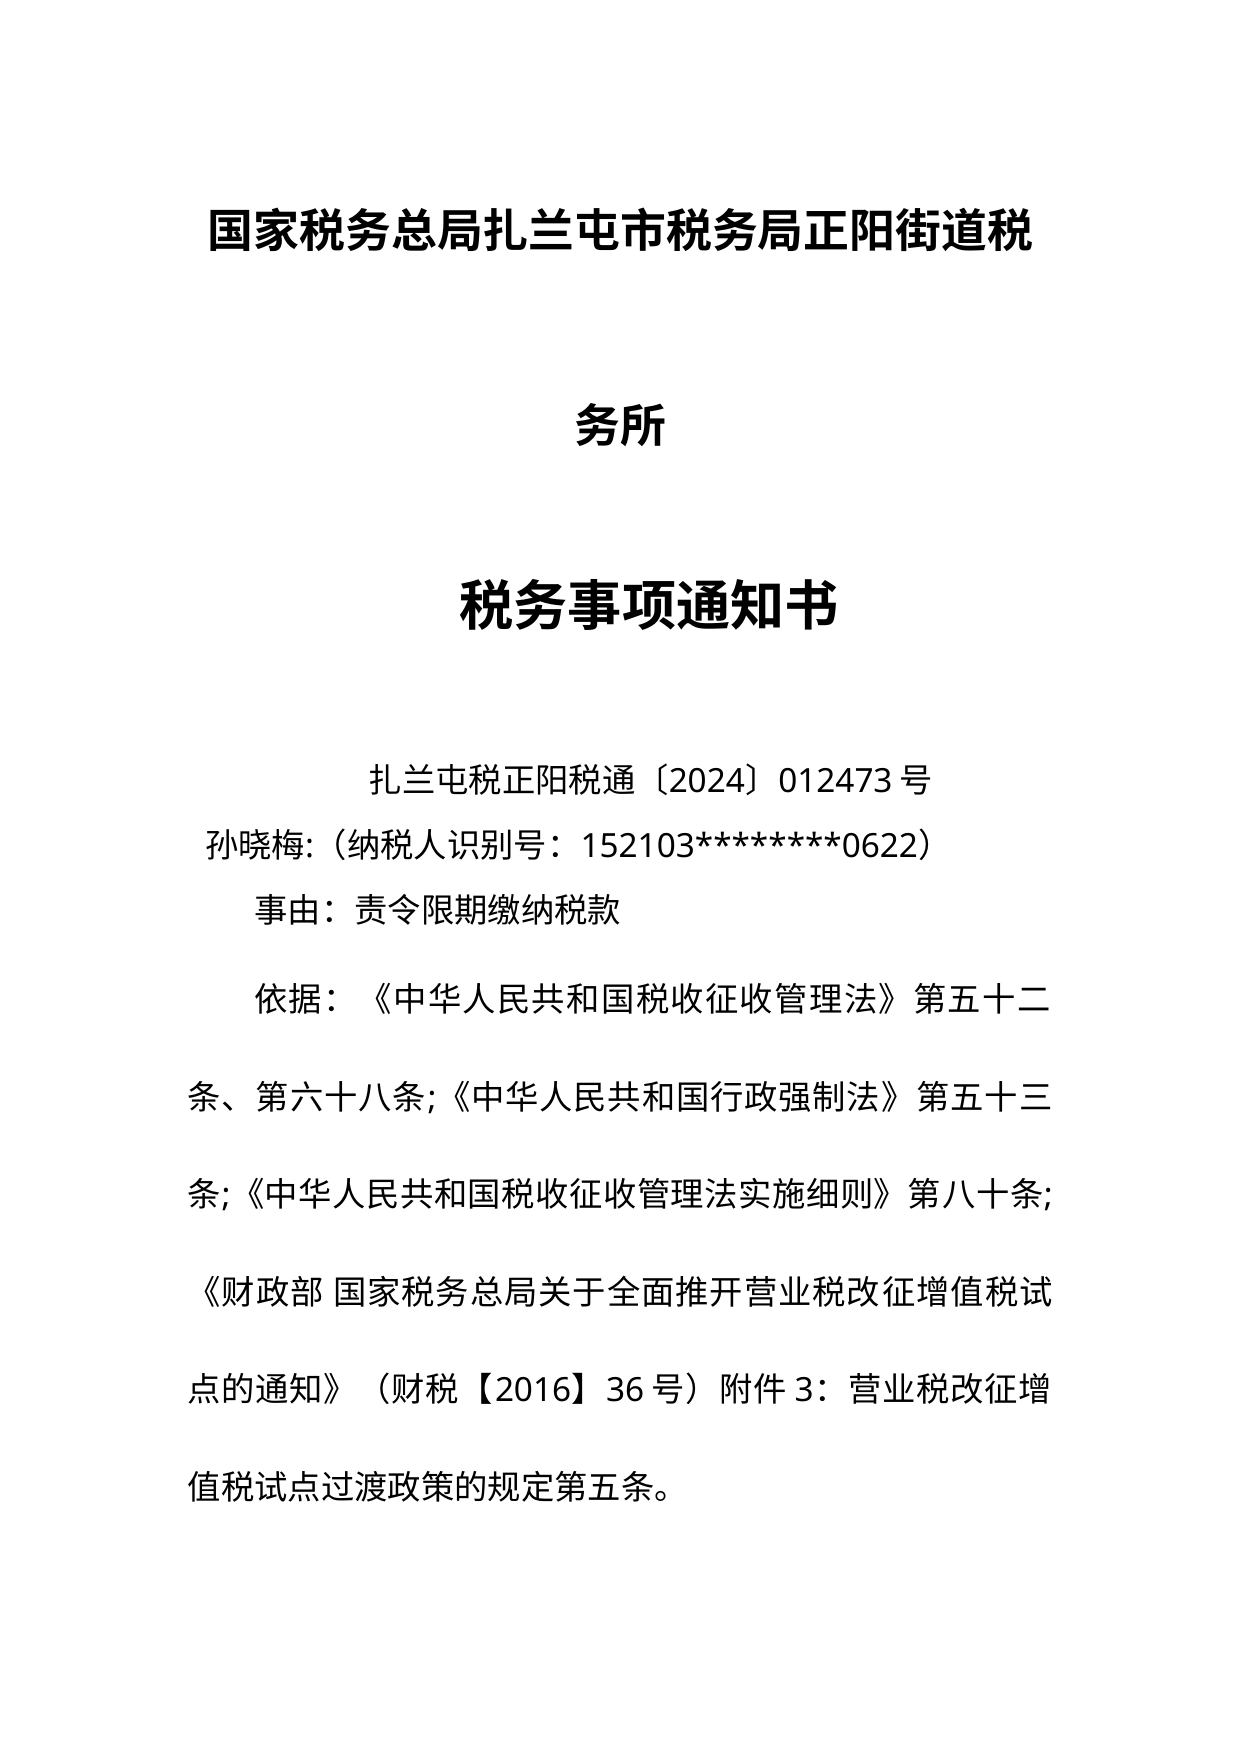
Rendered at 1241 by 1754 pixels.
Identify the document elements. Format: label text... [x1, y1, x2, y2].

text 事由：责令限期缴纳税款 [187, 876, 1053, 941]
text 依据：《中华人民共和国税收征收管理法》第五十二条、第六十八条;《中华人民共和国行政强制法》第五十三条;《中华人民共和国税收征收管理法实施细则》第八十条;《财政部 国家税务总局关于全面推开营业税改征增值税试点的通知》（财税【2016】36号）附件3：营业税改征增值税试点过渡政策的规定第五条。 [187, 965, 1053, 1517]
text 税务事项通知书 [187, 553, 1053, 651]
text 扎兰屯税正阳税通〔2024〕012473号 [187, 746, 1053, 811]
text 孙晓梅:（纳税人识别号：152103********0622） [187, 811, 1053, 876]
text 国家税务总局扎兰屯市税务局正阳街道税务所 [187, 178, 1053, 471]
